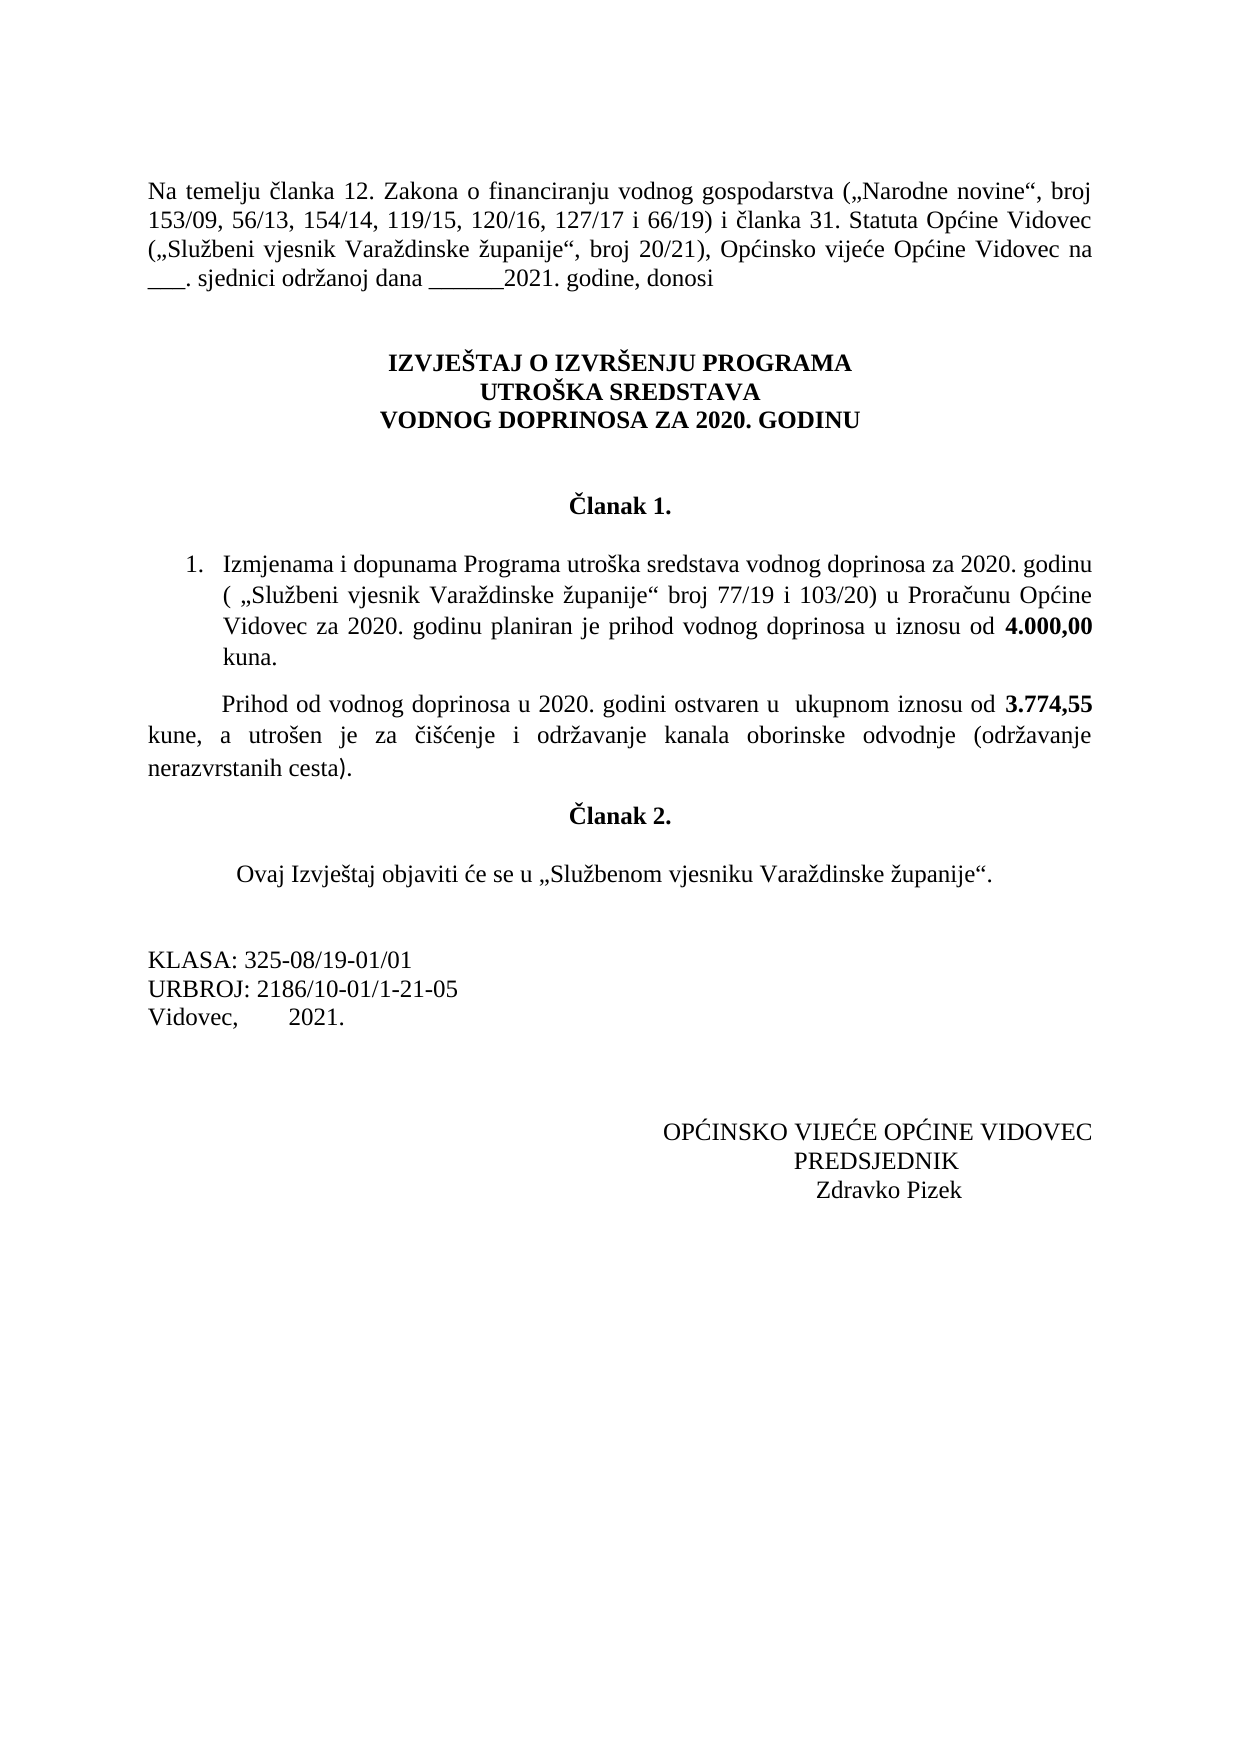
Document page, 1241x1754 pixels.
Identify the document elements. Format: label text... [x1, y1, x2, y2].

text Zdravko Pizek [148, 1175, 1093, 1204]
text Članak 2. [148, 801, 1093, 830]
text VODNOG DOPRINOSA ZA 2020. GODINU [148, 406, 1093, 434]
text IZVJEŠTAJ O IZVRŠENJU PROGRAMA [148, 348, 1093, 377]
text Prihod od vodnog doprinosa u 2020. godini ostvaren u ukupnom iznosu od 3.774,55 kune, a utrošen je za čišćenje i održavanje kanala oborinske odvodnje (održavanje nerazvrstanih cesta). [148, 689, 1093, 782]
text URBROJ: 2186/10-01/1-21-05 [148, 974, 1093, 1002]
text KLASA: 325-08/19-01/01 [148, 945, 1093, 974]
text Na temelju članka 12. Zakona o financiranju vodnog gospodarstva („Narodne novine“, broj 153/09, 56/13, 154/14, 119/15, 120/16, 127/17 i 66/19) i članka 31. Statuta Općine Vidovec („Službeni vjesnik Varaždinske županije“, broj 20/21), Općinsko vijeće Općine Vidovec na ___. sjednici održanoj dana ______2021. godine, donosi [148, 176, 1093, 291]
text PREDSJEDNIK [148, 1146, 1093, 1175]
text Vidovec, 2021. [148, 1002, 1093, 1031]
text OPĆINSKO VIJEĆE OPĆINE VIDOVEC [148, 1117, 1093, 1146]
text UTROŠKA SREDSTAVA [148, 377, 1093, 406]
text Ovaj Izvještaj objaviti će se u „Službenom vjesniku Varaždinske županije“. [148, 859, 1093, 887]
text Članak 1. [148, 491, 1093, 520]
list Izmjenama i dopunama Programa utroška sredstava vodnog doprinosa za 2020. godinu ( „Službeni vjesnik Varaždinske županije“ broj 77/19 i 103/20) u Proračunu Općine Vidovec za 2020. godinu planiran je prihod vodnog doprinosa u iznosu od 4.000,00 kuna. [185, 549, 1093, 671]
